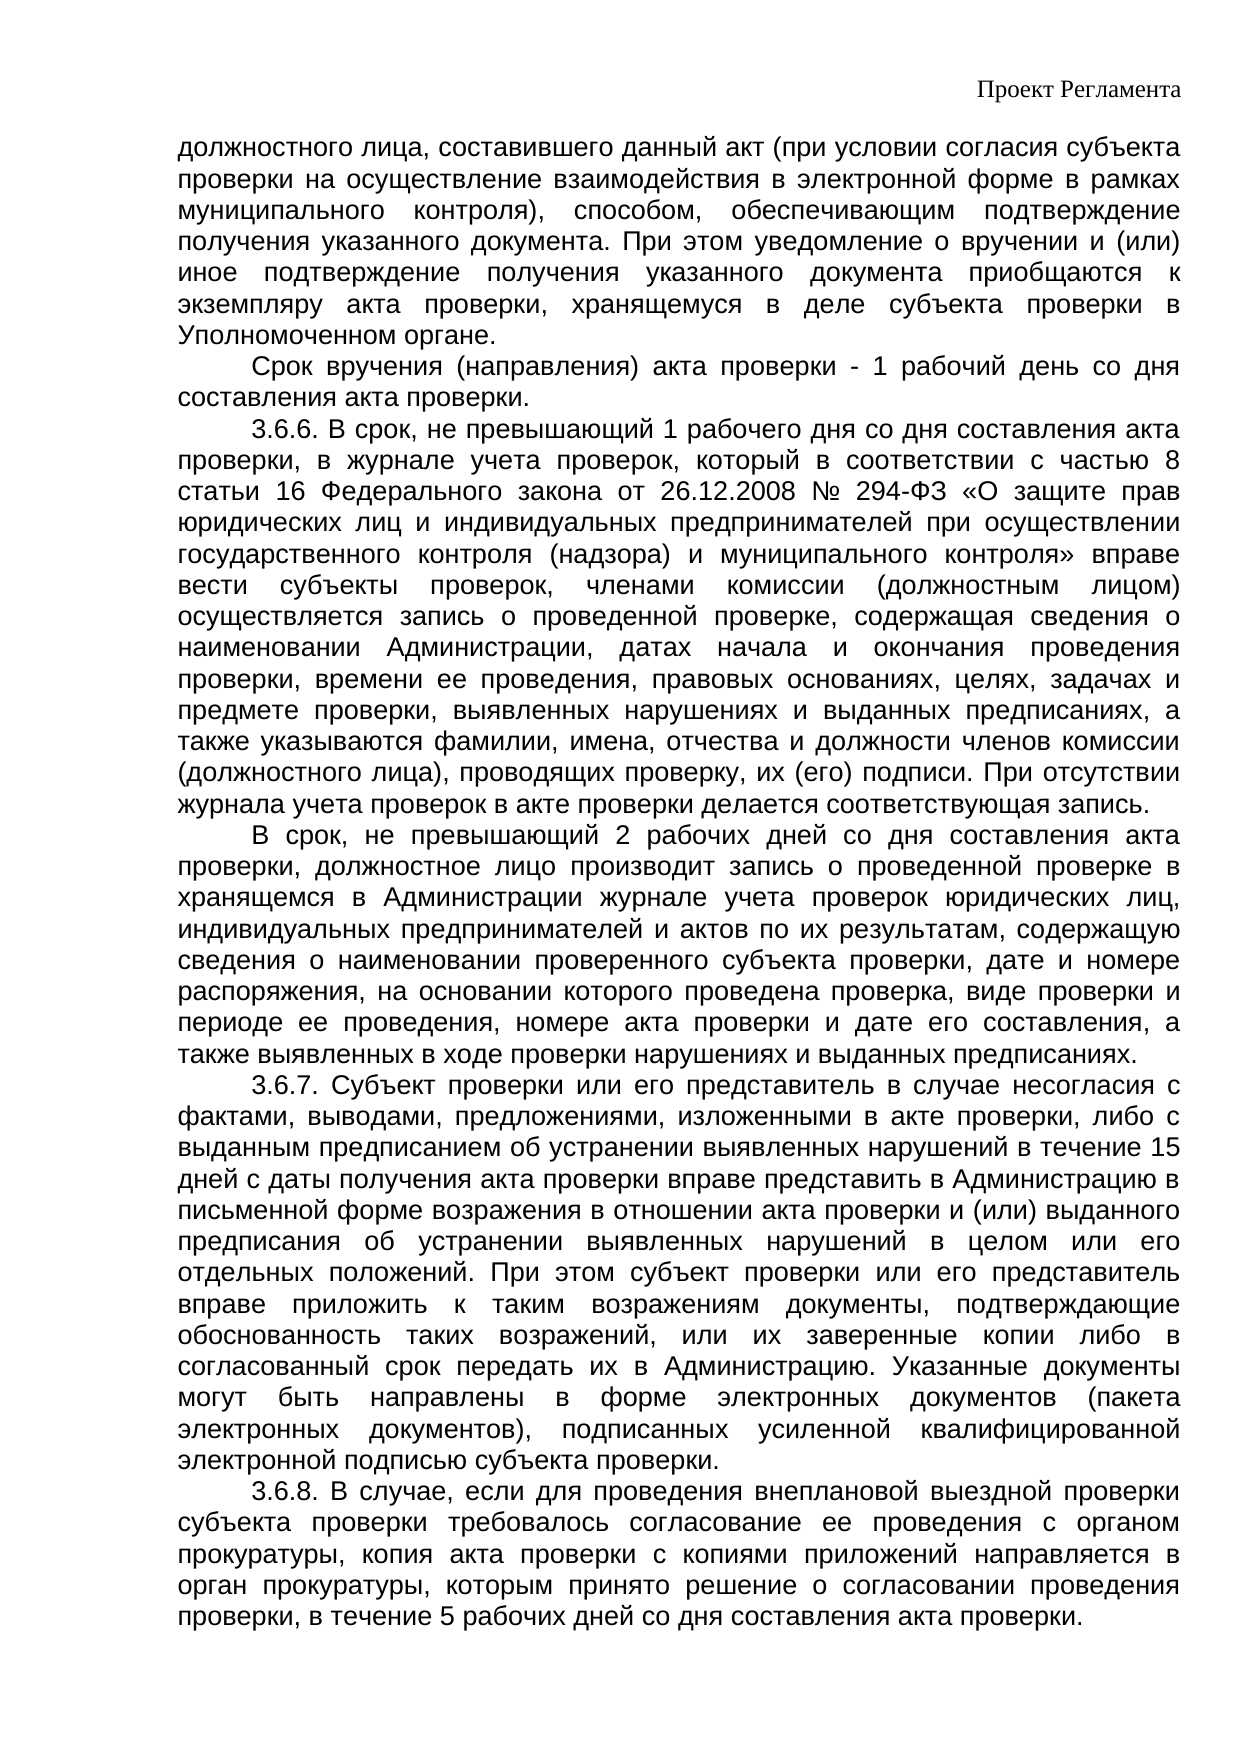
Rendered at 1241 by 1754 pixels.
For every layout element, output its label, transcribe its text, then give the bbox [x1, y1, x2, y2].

text 3.6.7. Субъект проверки или его представитель в случае несогласия с фактами, выводами, предложениями, изложенными в акте проверки, либо с выданным предписанием об устранении выявленных нарушений в течение 15 дней с даты получения акта проверки вправе представить в Администрацию в письменной форме возражения в отношении акта проверки и (или) выданного предписания об устранении выявленных нарушений в целом или его отдельных положений. При этом субъект проверки или его представитель вправе приложить к таким возражениям документы, подтверждающие обоснованность таких возражений, или их заверенные копии либо в согласованный срок передать их в Администрацию. Указанные документы могут быть направлены в форме электронных документов (пакета электронных документов), подписанных усиленной квалифицированной электронной подписью субъекта проверки. [177, 1069, 1181, 1475]
text 3.6.8. В случае, если для проведения внеплановой выездной проверки субъекта проверки требовалось согласование ее проведения с органом прокуратуры, копия акта проверки с копиями приложений направляется в орган прокуратуры, которым принято решение о согласовании проведения проверки, в течение 5 рабочих дней со дня составления акта проверки. [177, 1475, 1181, 1631]
text В срок, не превышающий 2 рабочих дней со дня составления акта проверки, должностное лицо производит запись о проведенной проверке в хранящемся в Администрации журнале учета проверок юридических лиц, индивидуальных предпринимателей и актов по их результатам, содержащую сведения о наименовании проверенного субъекта проверки, дате и номере распоряжения, на основании которого проведена проверка, виде проверки и периоде ее проведения, номере акта проверки и дате его составления, а также выявленных в ходе проверки нарушениях и выданных предписаниях. [177, 819, 1181, 1069]
text 3.6.6. В срок, не превышающий 1 рабочего дня со дня составления акта проверки, в журнале учета проверок, который в соответствии с частью 8 статьи 16 Федерального закона от 26.12.2008 № 294-ФЗ «О защите прав юридических лиц и индивидуальных предпринимателей при осуществлении государственного контроля (надзора) и муниципального контроля» вправе вести субъекты проверок, членами комиссии (должностным лицом) осуществляется запись о проведенной проверке, содержащая сведения о наименовании Администрации, датах начала и окончания проведения проверки, времени ее проведения, правовых основаниях, целях, задачах и предмете проверки, выявленных нарушениях и выданных предписаниях, а также указываются фамилии, имена, отчества и должности членов комиссии (должностного лица), проводящих проверку, их (его) подписи. При отсутствии журнала учета проверок в акте проверки делается соответствующая запись. [177, 413, 1181, 819]
text Срок вручения (направления) акта проверки - 1 рабочий день со дня составления акта проверки. [177, 350, 1181, 413]
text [177, 131, 1181, 350]
